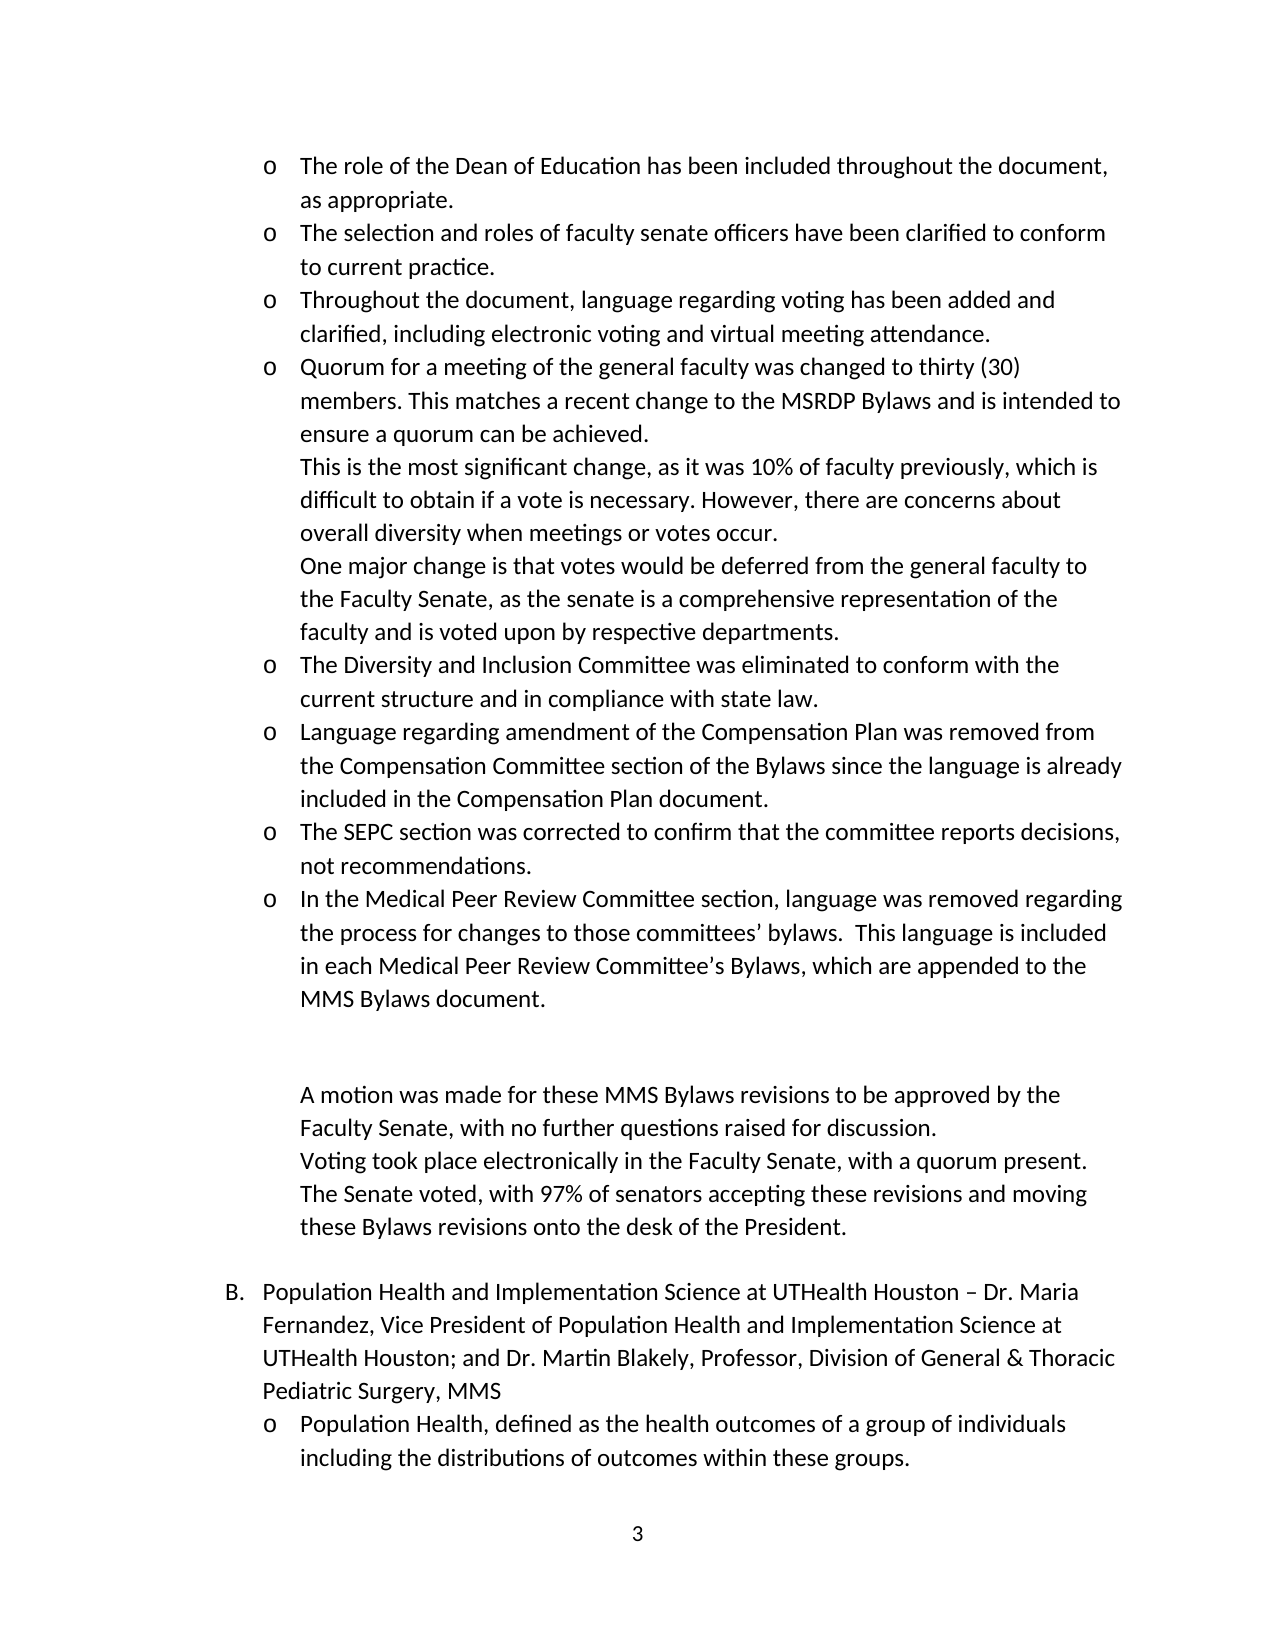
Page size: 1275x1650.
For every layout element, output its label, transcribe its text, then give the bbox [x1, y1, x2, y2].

list This is the most significant change, as it was 10% of faculty previously, which is difficult to obtain if a vote is necessary. However, there are concerns about overall diversity when meetings or votes occur. [300, 451, 1125, 548]
list In the Medical Peer Review Committee section, language was removed regarding the process for changes to those committees’ bylaws. This language is included in each Medical Peer Review Committee’s Bylaws, which are appended to the MMS Bylaws document. [262, 883, 1125, 1013]
list One major change is that votes would be deferred from the general faculty to the Faculty Senate, as the senate is a comprehensive representation of the faculty and is voted upon by respective departments. [300, 550, 1125, 646]
list The SEPC section was corrected to confirm that the committee reports decisions, not recommendations. [262, 816, 1125, 881]
list Population Health, defined as the health outcomes of a group of individuals including the distributions of outcomes within these groups. [262, 1408, 1125, 1473]
list Language regarding amendment of the Compensation Plan was removed from the Compensation Committee section of the Bylaws since the language is already included in the Compensation Plan document. [262, 716, 1125, 813]
list The Diversity and Inclusion Committee was eliminated to conform with the current structure and in compliance with state law. [262, 649, 1125, 713]
list Voting took place electronically in the Faculty Senate, with a quorum present. The Senate voted, with 97% of senators accepting these revisions and moving these Bylaws revisions onto the desk of the President. [300, 1145, 1125, 1241]
list The role of the Dean of Education has been included throughout the document, as appropriate. [262, 150, 1125, 215]
list A motion was made for these MMS Bylaws revisions to be approved by the Faculty Senate, with no further questions raised for discussion. [300, 1079, 1125, 1142]
list Throughout the document, language regarding voting has been added and clarified, including electronic voting and virtual meeting attendance. [262, 284, 1125, 349]
list The selection and roles of faculty senate officers have been clarified to conform to current practice. [262, 217, 1125, 282]
list Population Health and Implementation Science at UTHealth Houston – Dr. Maria Fernandez, Vice President of Population Health and Implementation Science at UTHealth Houston; and Dr. Martin Blakely, Professor, Division of General & Thoracic Pediatric Surgery, MMS [225, 1276, 1125, 1406]
list Quorum for a meeting of the general faculty was changed to thirty (30) members. This matches a recent change to the MSRDP Bylaws and is intended to ensure a quorum can be achieved. [262, 351, 1125, 449]
